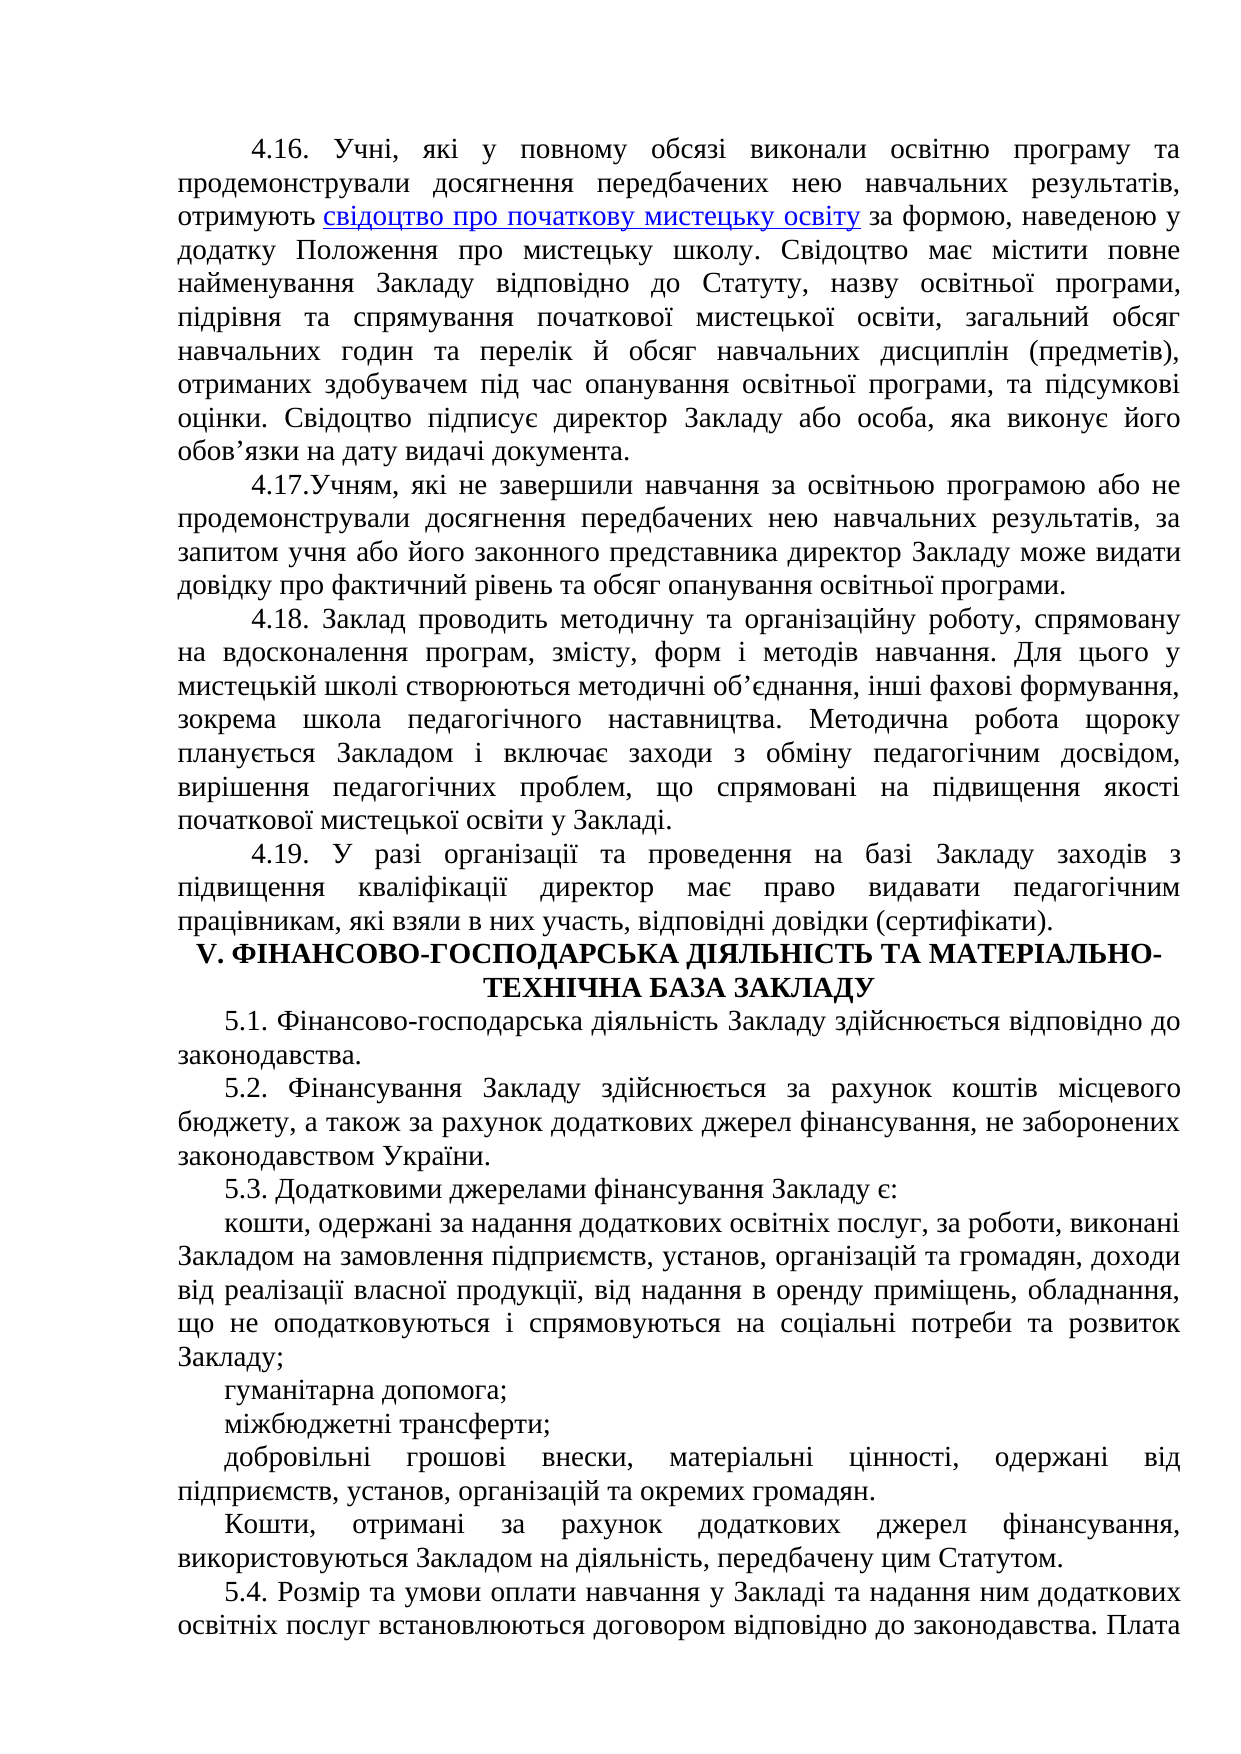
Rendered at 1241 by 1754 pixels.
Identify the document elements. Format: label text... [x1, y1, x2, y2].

text V. ФІНАНСОВО-ГОСПОДАРСЬКА ДІЯЛЬНІСТЬ ТА МАТЕРІАЛЬНО-ТЕХНІЧНА БАЗА ЗАКЛАДУ [177, 936, 1181, 1003]
text 4.16. Учні, які у повному обсязі виконали освітню програму та продемонстрували досягнення передбачених нею навчальних результатів, отримують свідоцтво про початкову мистецьку освіту за формою, наведеною у додатку Положення про мистецьку школу. Свідоцтво має містити повне найменування Закладу відповідно до Статуту, назву освітньої програми, підрівня та спрямування початкової мистецької освіти, загальний обсяг навчальних годин та перелік й обсяг навчальних дисциплін (предметів), отриманих здобувачем під час опанування освітньої програми, та підсумкові оцінки. Свідоцтво підписує директор Закладу або особа, яка виконує його обов’язки на дату видачі документа. [177, 131, 1181, 467]
text 4.18. Заклад проводить методичну та організаційну роботу, спрямовану на вдосконалення програм, змісту, форм і методів навчання. Для цього у мистецькій школі створюються методичні об’єднання, інші фахові формування, зокрема школа педагогічного наставництва. Методична робота щороку планується Закладом і включає заходи з обміну педагогічним досвідом, вирішення педагогічних проблем, що спрямовані на підвищення якості початкової мистецької освіти у Закладі. [177, 601, 1181, 836]
text 4.17.Учням, які не завершили навчання за освітньою програмою або не продемонстрували досягнення передбачених нею навчальних результатів, за запитом учня або його законного представника директор Закладу може видати довідку про фактичний рівень та обсяг опанування освітньої програми. [177, 467, 1181, 601]
text добровільні грошові внески, матеріальні цінності, одержані від підприємств, установ, організацій та окремих громадян. [177, 1439, 1181, 1507]
text 5.1. Фінансово-господарська діяльність Закладу здійснюється відповідно до законодавства. [177, 1003, 1181, 1071]
text 4.19. У разі організації та проведення на базі Закладу заходів з підвищення кваліфікації директор має право видавати педагогічним працівникам, які взяли в них участь, відповідні довідки (сертифікати). [177, 836, 1181, 936]
text міжбюджетні трансферти; [177, 1406, 1181, 1439]
text гуманітарна допомога; [177, 1372, 1181, 1406]
text 5.2. Фінансування Закладу здійснюється за рахунок коштів місцевого бюджету, а також за рахунок додаткових джерел фінансування, не заборонених законодавством України. [177, 1071, 1181, 1171]
text 5.3. Додатковими джерелами фінансування Закладу є: [177, 1171, 1181, 1205]
text Кошти, отримані за рахунок додаткових джерел фінансування, використовуються Закладом на діяльність, передбачену цим Статутом. [177, 1507, 1181, 1574]
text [177, 1574, 1181, 1641]
text кошти, одержані за надання додаткових освітніх послуг, за роботи, виконані Закладом на замовлення підприємств, установ, організацій та громадян, доходи від реалізації власної продукції, від надання в оренду приміщень, обладнання, що не оподатковуються і спрямовуються на соціальні потреби та розвиток Закладу; [177, 1205, 1181, 1372]
